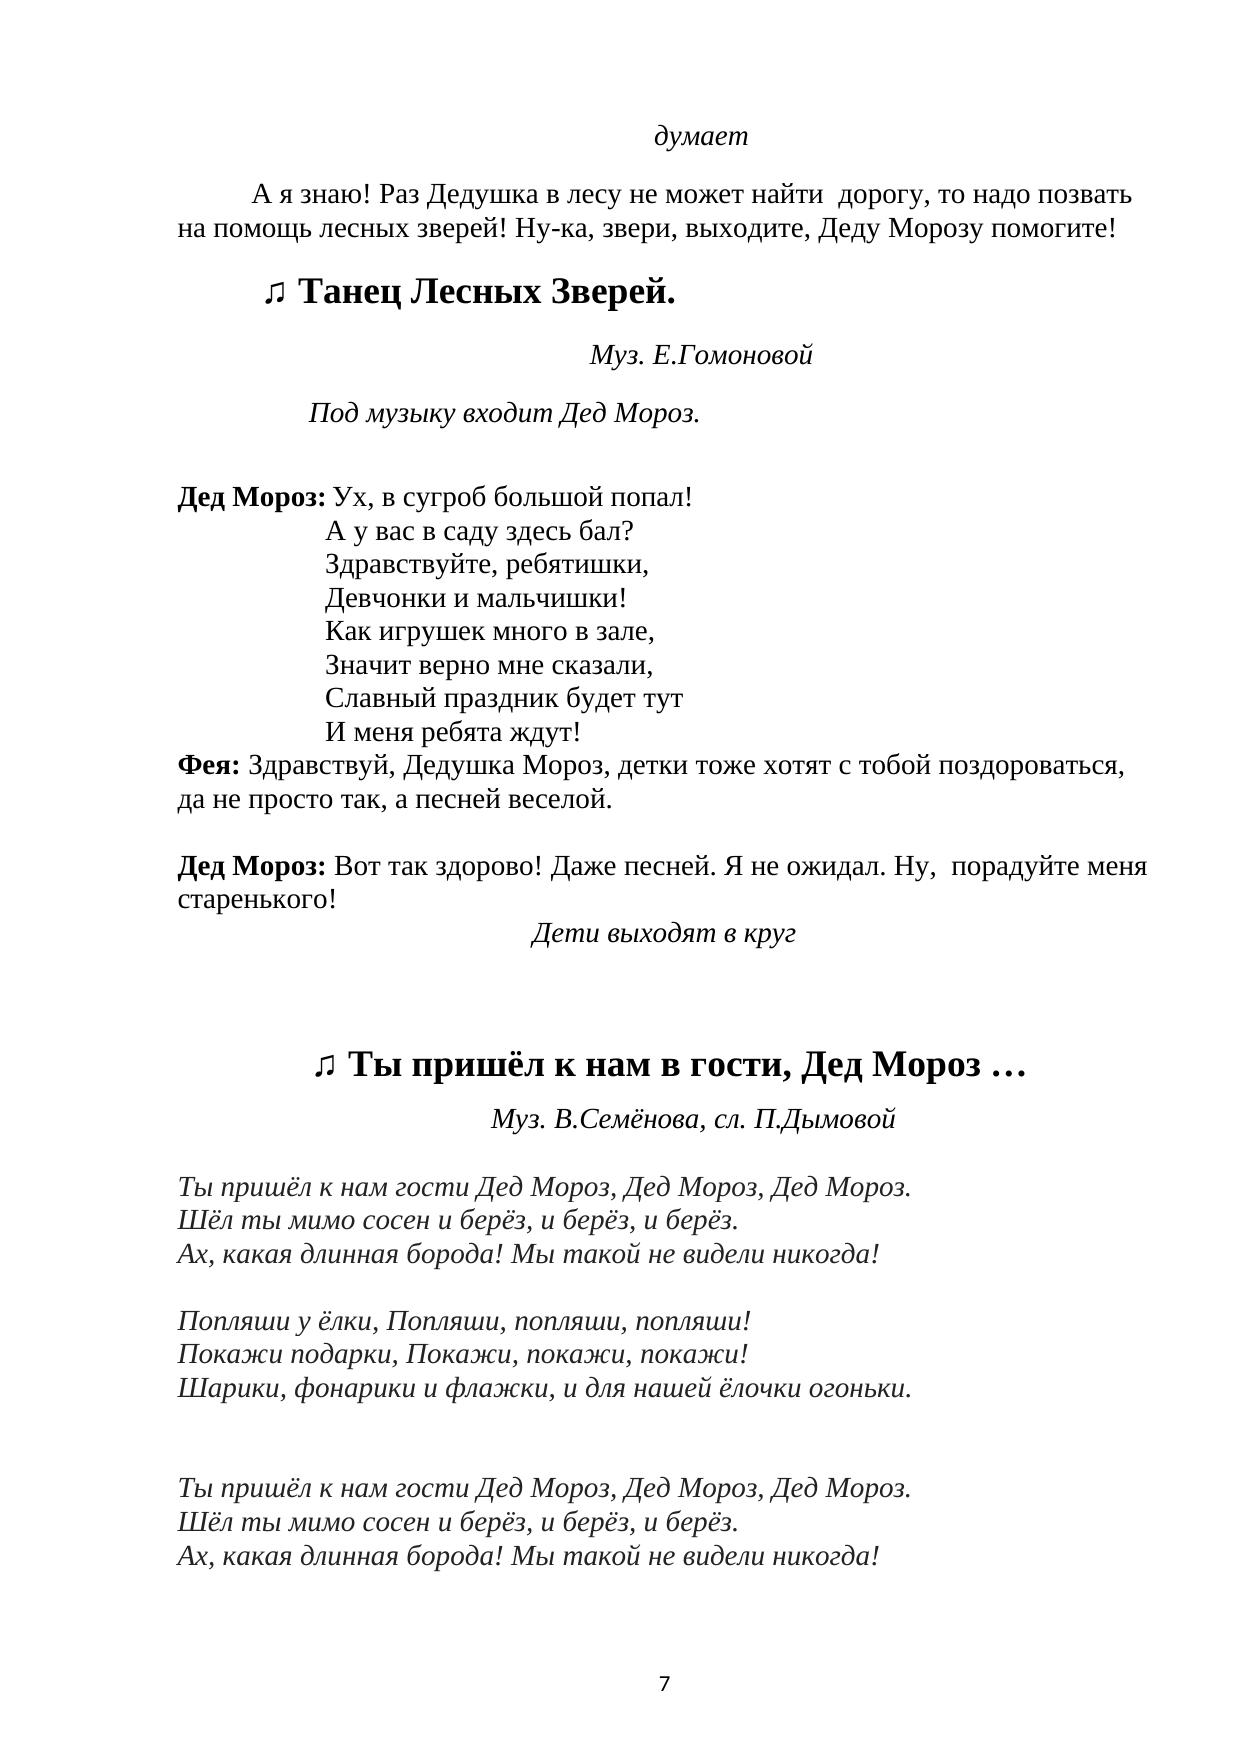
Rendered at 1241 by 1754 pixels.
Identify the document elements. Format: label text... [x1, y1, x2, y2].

text Ты пришёл к нам гости Дед Мороз, Дед Мороз, Дед Мороз. Шёл ты мимо сосен и берёз, и берёз, и берёз. Ах, какая длинная борода! Мы такой не видели никогда! Попляши у ёлки, Попляши, попляши, попляши! Покажи подарки, Покажи, покажи, покажи! Шарики, фонарики и флажки, и для нашей ёлочки огоньки. Ты пришёл к нам гости Дед Мороз, Дед Мороз, Дед Мороз. Шёл ты мимо сосен и берёз, и берёз, и берёз. Ах, какая длинная борода! Мы такой не видели никогда! [177, 1169, 1152, 1571]
text ♫ Танец Лесных Зверей. [177, 269, 1152, 312]
text И меня ребята ждут! [177, 714, 1152, 747]
text Муз. Е.Гомоновой [177, 337, 1152, 370]
text Фея: Здравствуй, Дедушка Мороз, детки тоже хотят с тобой поздороваться, да не просто так, а песней веселой. [177, 747, 1152, 814]
text Девчонки и мальчишки! [177, 580, 1152, 613]
text думает [177, 118, 1152, 152]
text Дед Мороз: Вот так здорово! Даже песней. Я не ожидал. Ну, порадуйте меня старенького! [177, 848, 1152, 915]
text Как игрушек много в зале, [177, 613, 1152, 647]
text Дети выходят в круг [177, 915, 1152, 949]
text А я знаю! Раз Дедушка в лесу не может найти дорогу, то надо позвать на помощь лесных зверей! Ну-ка, звери, выходите, Деду Морозу помогите! [177, 177, 1152, 244]
text Здравствуйте, ребятишки, [177, 546, 1152, 580]
text Славный праздник будет тут [177, 680, 1152, 714]
text Муз. В.Семёнова, сл. П.Дымовой [177, 1102, 1152, 1135]
text Значит верно мне сказали, [177, 647, 1152, 680]
text ♫ Ты пришёл к нам в гости, Дед Мороз … [177, 1042, 1152, 1085]
text А у вас в саду здесь бал? [177, 513, 1152, 546]
text Дед Мороз: Ух, в сугроб большой попал! [177, 479, 1152, 513]
text Под музыку входит Дед Мороз. [177, 395, 1152, 429]
